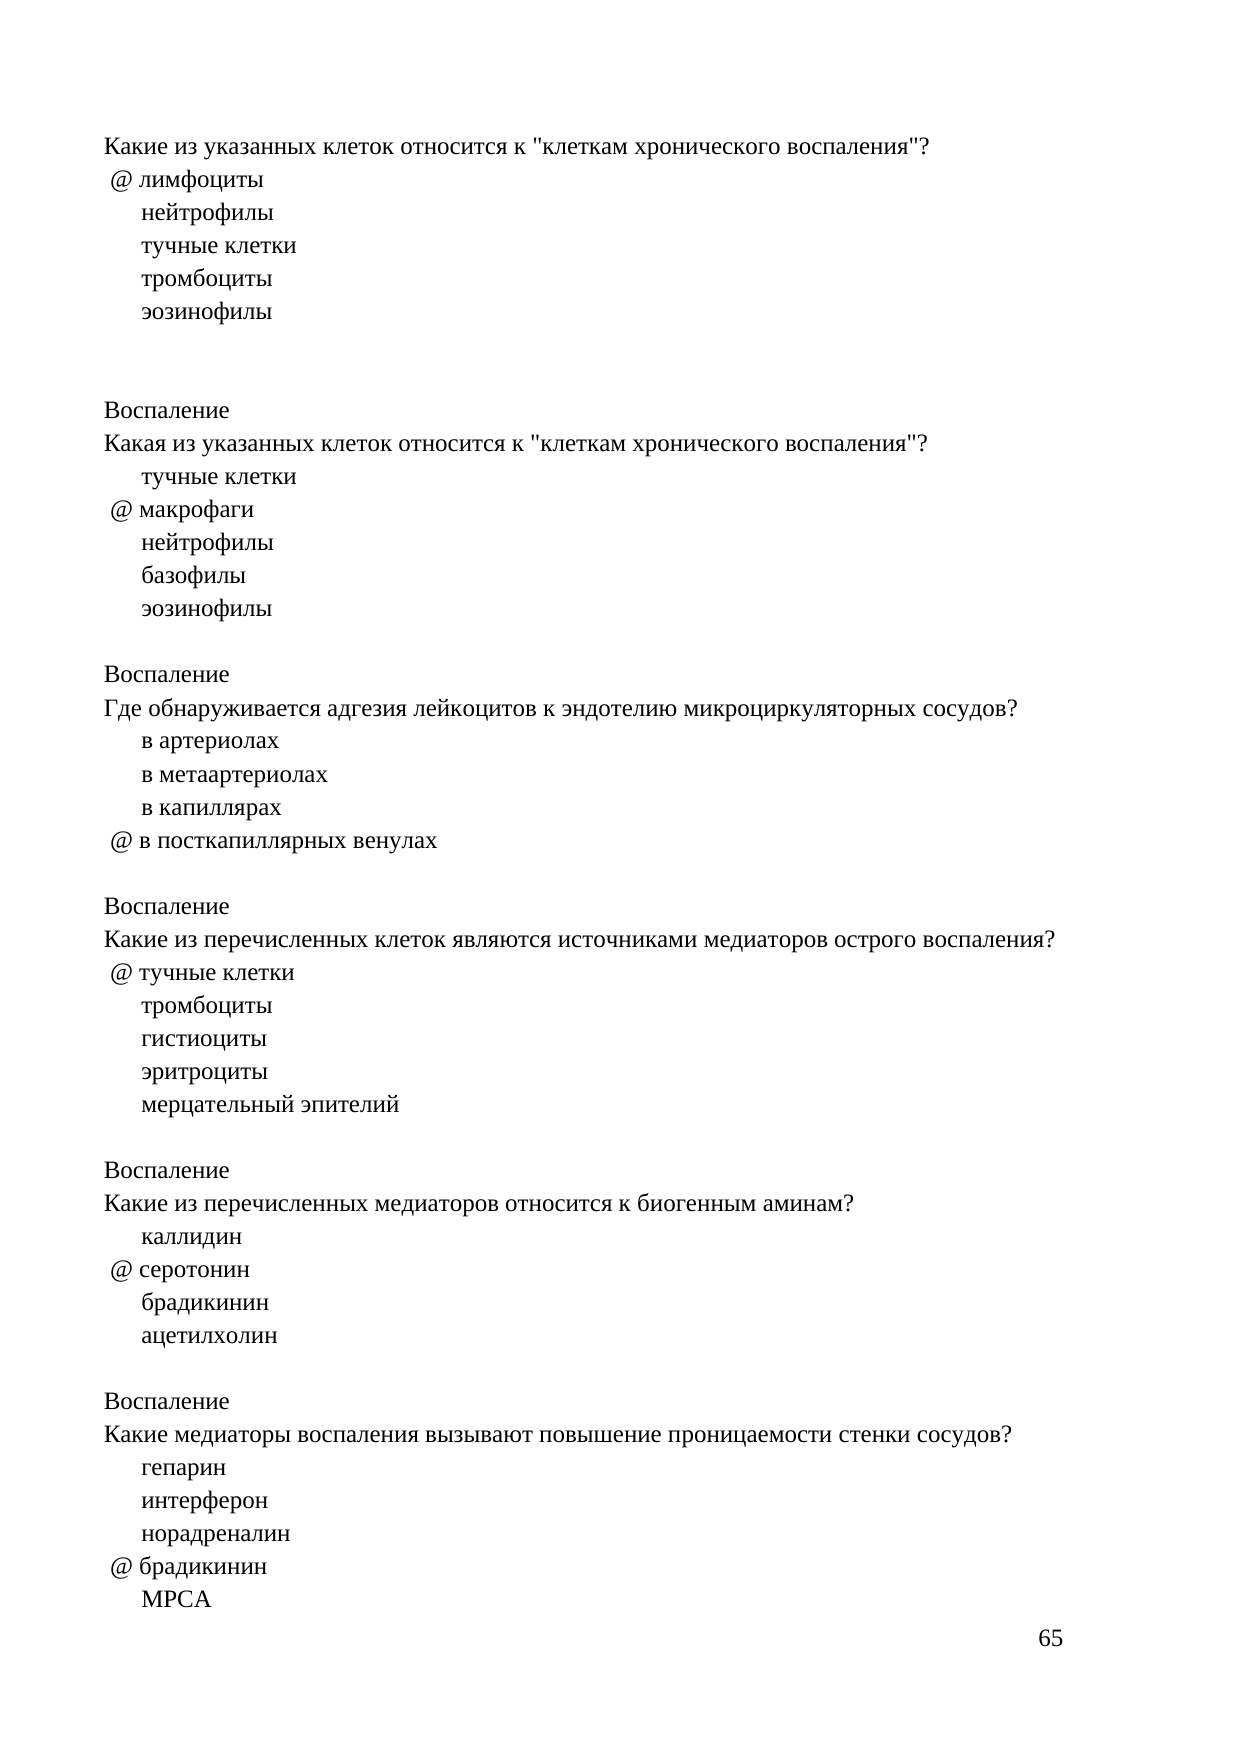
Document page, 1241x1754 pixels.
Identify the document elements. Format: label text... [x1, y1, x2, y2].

text @ макрофаги [103, 494, 1063, 523]
text эритроциты [103, 1056, 1063, 1084]
text мерцательный эпителий [103, 1089, 1063, 1118]
text нейтрофилы [103, 527, 1063, 556]
text Какие медиаторы воспаления вызывают повышение проницаемости стенки сосудов? [103, 1419, 1063, 1448]
text в артериолах [103, 726, 1063, 754]
text тучные клетки [103, 461, 1063, 490]
text нейтрофилы [103, 197, 1063, 226]
text Какая из указанных клеток относится к "клеткам хронического воспаления"? [103, 428, 1063, 457]
text гистиоциты [103, 1023, 1063, 1052]
text эозинофилы [103, 593, 1063, 622]
text брадикинин [103, 1287, 1063, 1316]
text @ брадикинин [103, 1551, 1063, 1580]
text @ в посткапиллярных венулах [103, 825, 1063, 853]
text Воспаление [103, 891, 1063, 919]
text в метаартериолах [103, 759, 1063, 787]
text Воспаление [103, 395, 1063, 424]
text Какие из указанных клеток относится к "клеткам хронического воспаления"? [103, 131, 1063, 160]
text тромбоциты [103, 263, 1063, 292]
text эозинофилы [103, 296, 1063, 325]
text интерферон [103, 1485, 1063, 1514]
text @ серотонин [103, 1254, 1063, 1283]
text ацетилхолин [103, 1320, 1063, 1349]
text Воспаление [103, 1386, 1063, 1415]
text МРСА [103, 1584, 1063, 1613]
text тромбоциты [103, 990, 1063, 1018]
text Где обнаруживается адгезия лейкоцитов к эндотелию микроциркуляторных сосудов? [103, 693, 1063, 721]
text @ тучные клетки [103, 957, 1063, 986]
text Воспаление [103, 1155, 1063, 1184]
text базофилы [103, 561, 1063, 589]
text Какие из перечисленных медиаторов относится к биогенным аминам? [103, 1188, 1063, 1217]
text норадреналин [103, 1518, 1063, 1547]
text в капиллярах [103, 792, 1063, 820]
text каллидин [103, 1221, 1063, 1250]
text @ лимфоциты [103, 164, 1063, 193]
text гепарин [103, 1452, 1063, 1481]
text Какие из перечисленных клеток являются источниками медиаторов острого воспаления? [103, 924, 1063, 952]
text тучные клетки [103, 230, 1063, 259]
text Воспаление [103, 659, 1063, 688]
